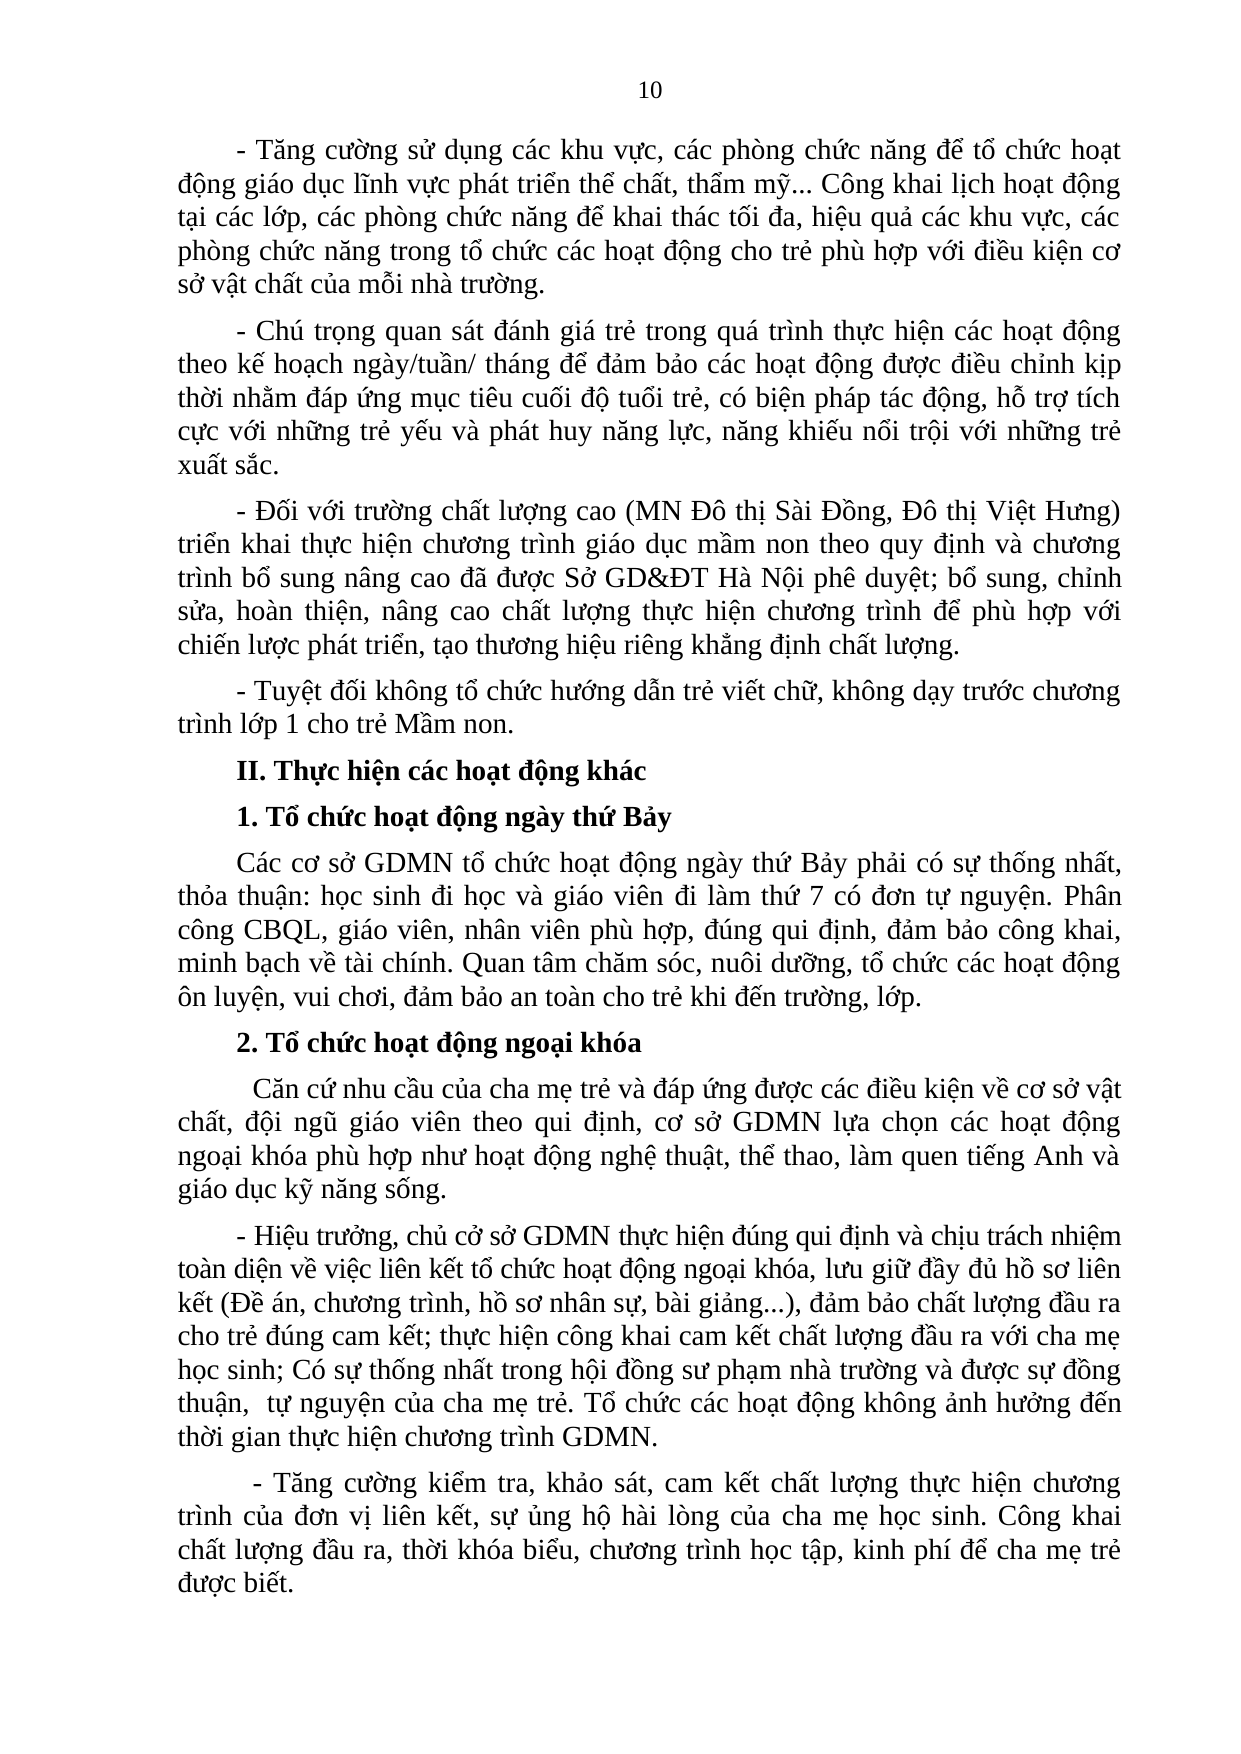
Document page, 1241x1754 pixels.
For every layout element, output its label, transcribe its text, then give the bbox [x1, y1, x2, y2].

text Các cơ sở GDMN tổ chức hoạt động ngày thứ Bảy phải có sự thống nhất, thỏa thuận: học sinh đi học và giáo viên đi làm thứ 7 có đơn tự nguyện. Phân công CBQL, giáo viên, nhân viên phù hợp, đúng qui định, đảm bảo công khai, minh bạch về tài chính. Quan tâm chăm sóc, nuôi dưỡng, tổ chức các hoạt động ôn luyện, vui chơi, đảm bảo an toàn cho trẻ khi đến trường, lớp. [177, 845, 1122, 1012]
text 1. Tổ chức hoạt động ngày thứ Bảy [177, 799, 1122, 832]
text - Hiệu trưởng, chủ cở sở GDMN thực hiện đúng qui định và chịu trách nhiệm toàn diện về việc liên kết tổ chức hoạt động ngoại khóa, lưu giữ đầy đủ hồ sơ liên kết (Đề án, chương trình, hồ sơ nhân sự, bài giảng...), đảm bảo chất lượng đầu ra cho trẻ đúng cam kết; thực hiện công khai cam kết chất lượng đầu ra với cha mẹ học sinh; Có sự thống nhất trong hội đồng sư phạm nhà trường và được sự đồng thuận, tự nguyện của cha mẹ trẻ. Tổ chức các hoạt động không ảnh hưởng đến thời gian thực hiện chương trình GDMN. [177, 1218, 1122, 1452]
text II. Thực hiện các hoạt động khác [177, 753, 1122, 786]
text - Chú trọng quan sát đánh giá trẻ trong quá trình thực hiện các hoạt động theo kế hoạch ngày/tuần/ tháng để đảm bảo các hoạt động được điều chỉnh kịp thời nhằm đáp ứng mục tiêu cuối độ tuổi trẻ, có biện pháp tác động, hỗ trợ tích cực với những trẻ yếu và phát huy năng lực, năng khiếu nổi trội với những trẻ xuất sắc. [177, 313, 1122, 480]
text 2. Tổ chức hoạt động ngoại khóa [177, 1025, 1122, 1058]
text - Tuyệt đối không tổ chức hướng dẫn trẻ viết chữ, không dạy trước chương trình lớp 1 cho trẻ Mầm non. [177, 673, 1122, 740]
text Căn cứ nhu cầu của cha mẹ trẻ và đáp ứng được các điều kiện về cơ sở vật chất, đội ngũ giáo viên theo qui định, cơ sở GDMN lựa chọn các hoạt động ngoại khóa phù hợp như hoạt động nghệ thuật, thể thao, làm quen tiếng Anh và giáo dục kỹ năng sống. [177, 1071, 1122, 1205]
text - Đối với trường chất lượng cao (MN Đô thị Sài Đồng, Đô thị Việt Hưng) triển khai thực hiện chương trình giáo dục mầm non theo quy định và chương trình bổ sung nâng cao đã được Sở GD&ĐT Hà Nội phê duyệt; bổ sung, chỉnh sửa, hoàn thiện, nâng cao chất lượng thực hiện chương trình để phù hợp với chiến lược phát triển, tạo thương hiệu riêng khẳng định chất lượng. [177, 493, 1122, 661]
text - Tăng cường kiểm tra, khảo sát, cam kết chất lượng thực hiện chương trình của đơn vị liên kết, sự ủng hộ hài lòng của cha mẹ học sinh. Công khai chất lượng đầu ra, thời khóa biểu, chương trình học tập, kinh phí để cha mẹ trẻ được biết. [177, 1465, 1122, 1599]
text - Tăng cường sử dụng các khu vực, các phòng chức năng để tổ chức hoạt động giáo dục lĩnh vực phát triển thể chất, thẩm mỹ... Công khai lịch hoạt động tại các lớp, các phòng chức năng để khai thác tối đa, hiệu quả các khu vực, các phòng chức năng trong tổ chức các hoạt động cho trẻ phù hợp với điều kiện cơ sở vật chất của mỗi nhà trường. [177, 132, 1122, 300]
